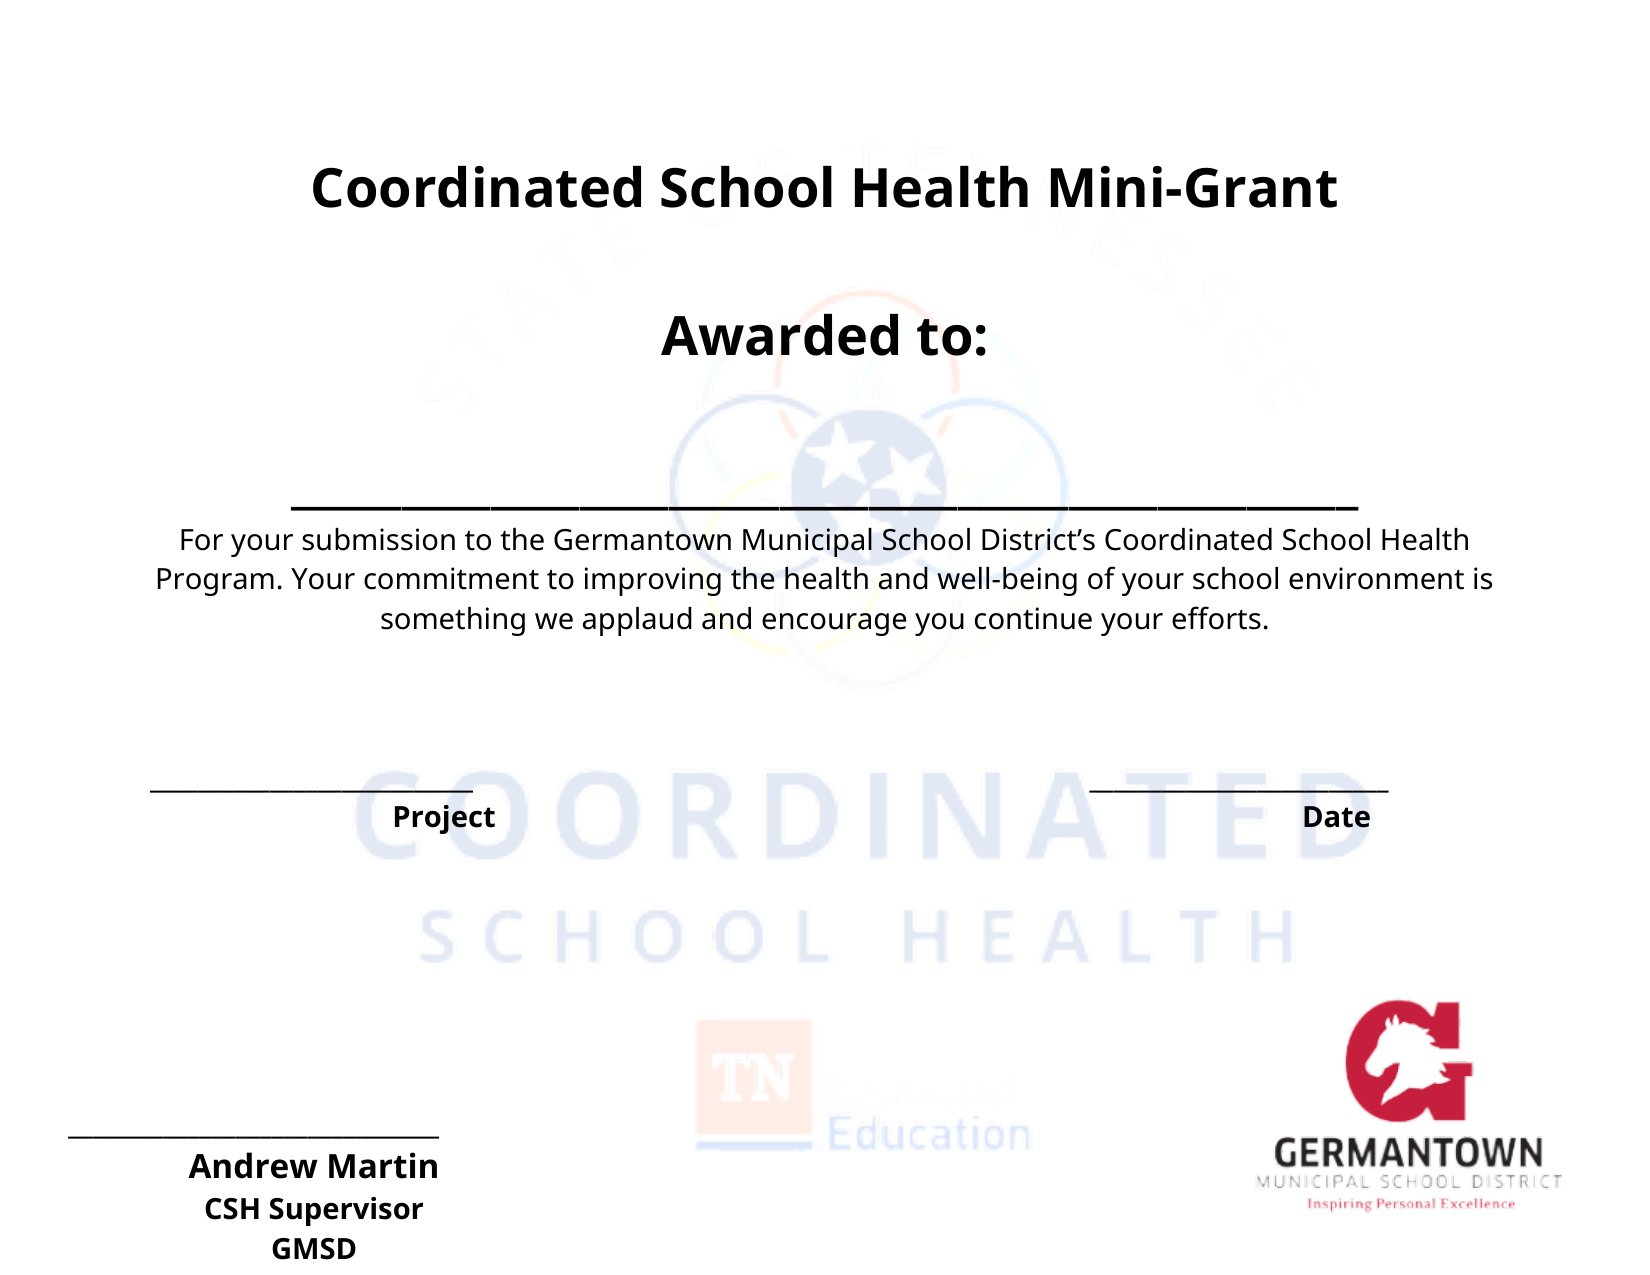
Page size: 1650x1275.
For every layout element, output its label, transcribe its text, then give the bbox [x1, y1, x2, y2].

text ________________________________________________ [150, 445, 1500, 519]
picture [1234, 968, 1600, 1241]
text Awarded to: [150, 297, 1500, 371]
text Project Date [150, 797, 1500, 836]
text For your submission to the Germantown Municipal School District’s Coordinated School Health Program. Your commitment to improving the health and well-being of your school environment is something we applaud and encourage you continue your efforts. [150, 519, 1500, 638]
text ___________________________ _________________________ [150, 757, 1500, 797]
text Coordinated School Health Mini-Grant [150, 150, 1500, 224]
